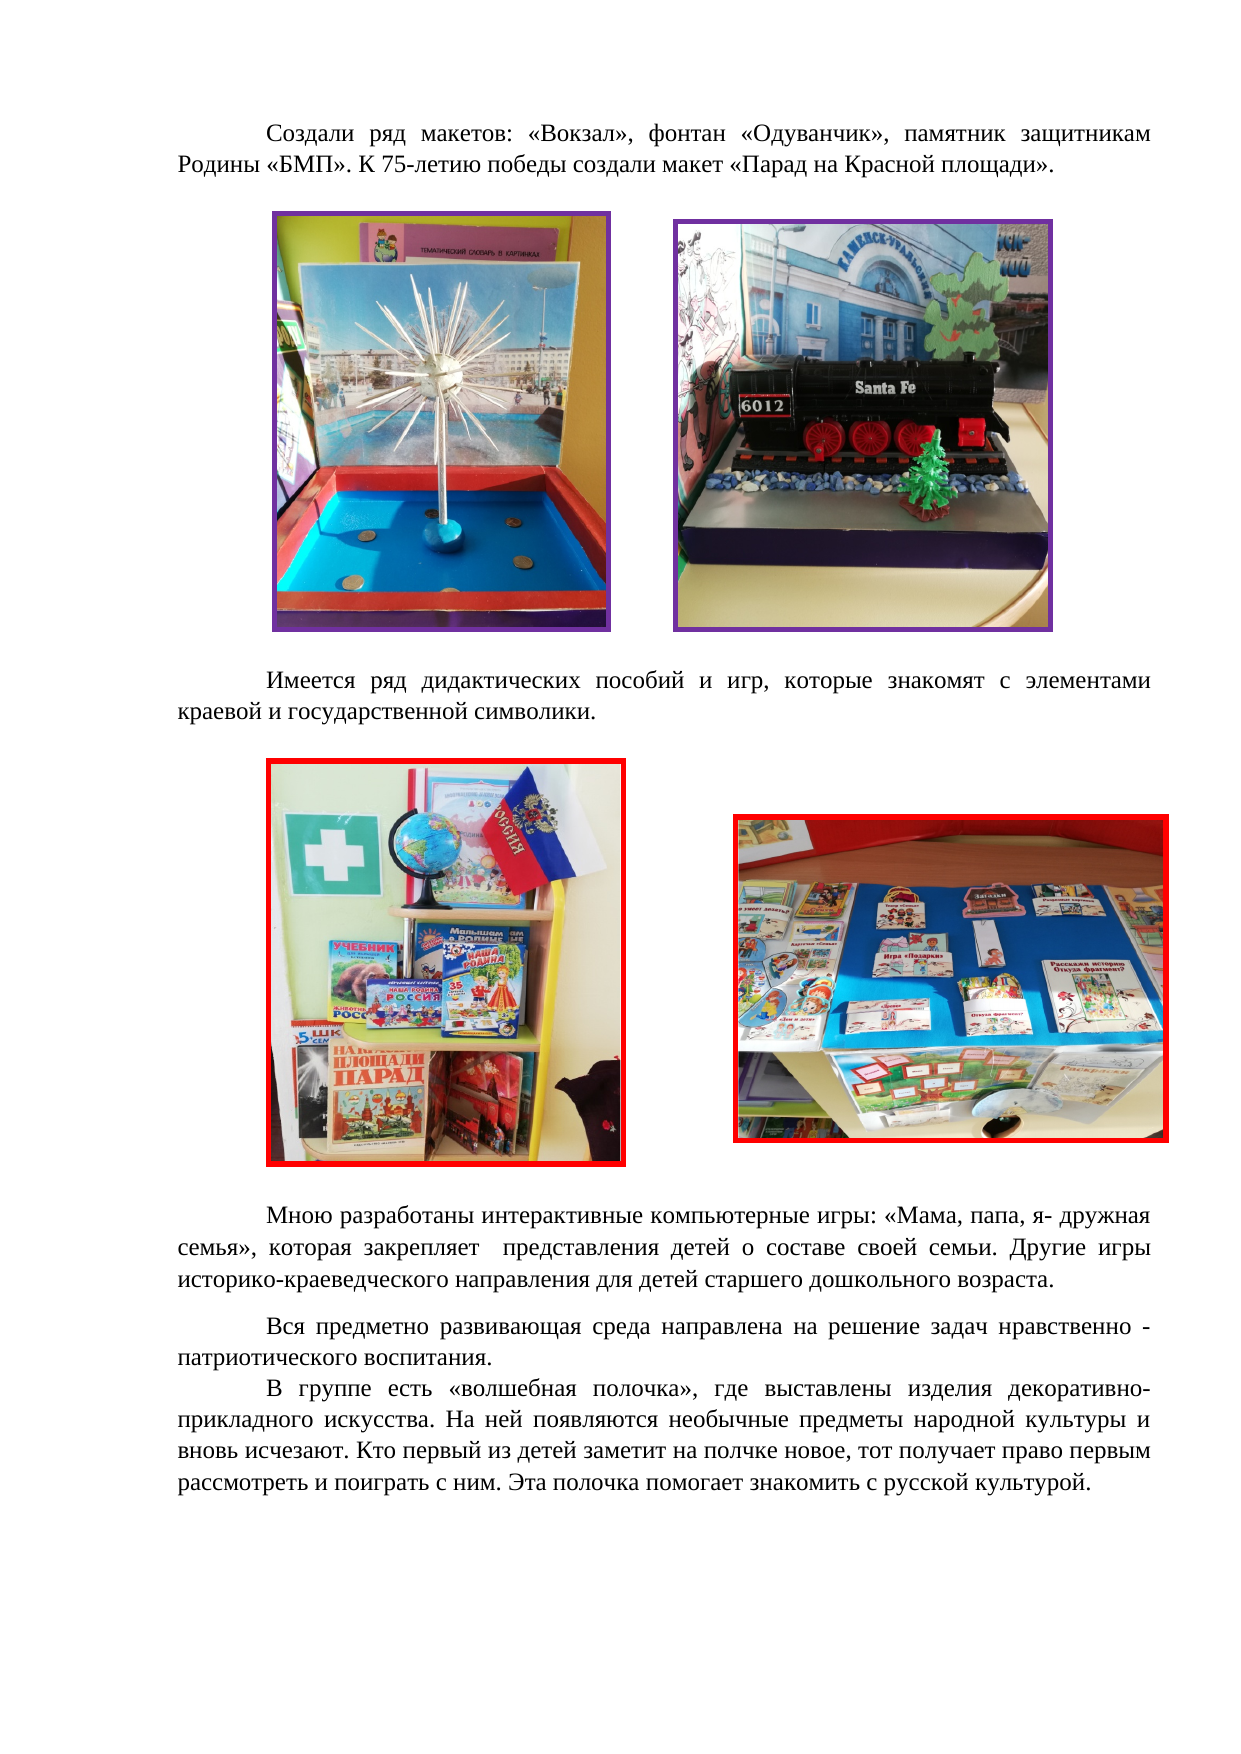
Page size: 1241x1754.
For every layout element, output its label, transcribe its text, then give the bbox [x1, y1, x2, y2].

text В группе есть «волшебная полочка», где выставлены изделия декоративно-прикладного искусства. На ней появляются необычные предметы народной культуры и вновь исчезают. Кто первый из детей заметит на полчке новое, тот получает право первым рассмотреть и поиграть с ним. Эта полочка помогает знакомить с русской культурой. [177, 1373, 1152, 1495]
text Мною разработаны интерактивные компьютерные игры: «Мама, папа, я- дружная семья», которая закрепляет представления детей о составе своей семьи. Другие игры историко-краеведческого направления для детей старшего дошкольного возраста. [177, 1200, 1152, 1292]
picture [271, 764, 621, 1161]
text Имеется ряд дидактических пособий и игр, которые знакомят с элементами краевой и государственной символики. [177, 665, 1152, 725]
picture [738, 820, 1163, 1138]
text Создали ряд макетов: «Вокзал», фонтан «Одуванчик», памятник защитникам Родины «БМП». К 75-летию победы создали макет «Парад на Красной площади». [177, 118, 1152, 178]
picture [678, 224, 1048, 627]
text Вся предметно развивающая среда направлена на решение задач нравственно - патриотического воспитания. [177, 1311, 1152, 1371]
picture [277, 216, 606, 627]
